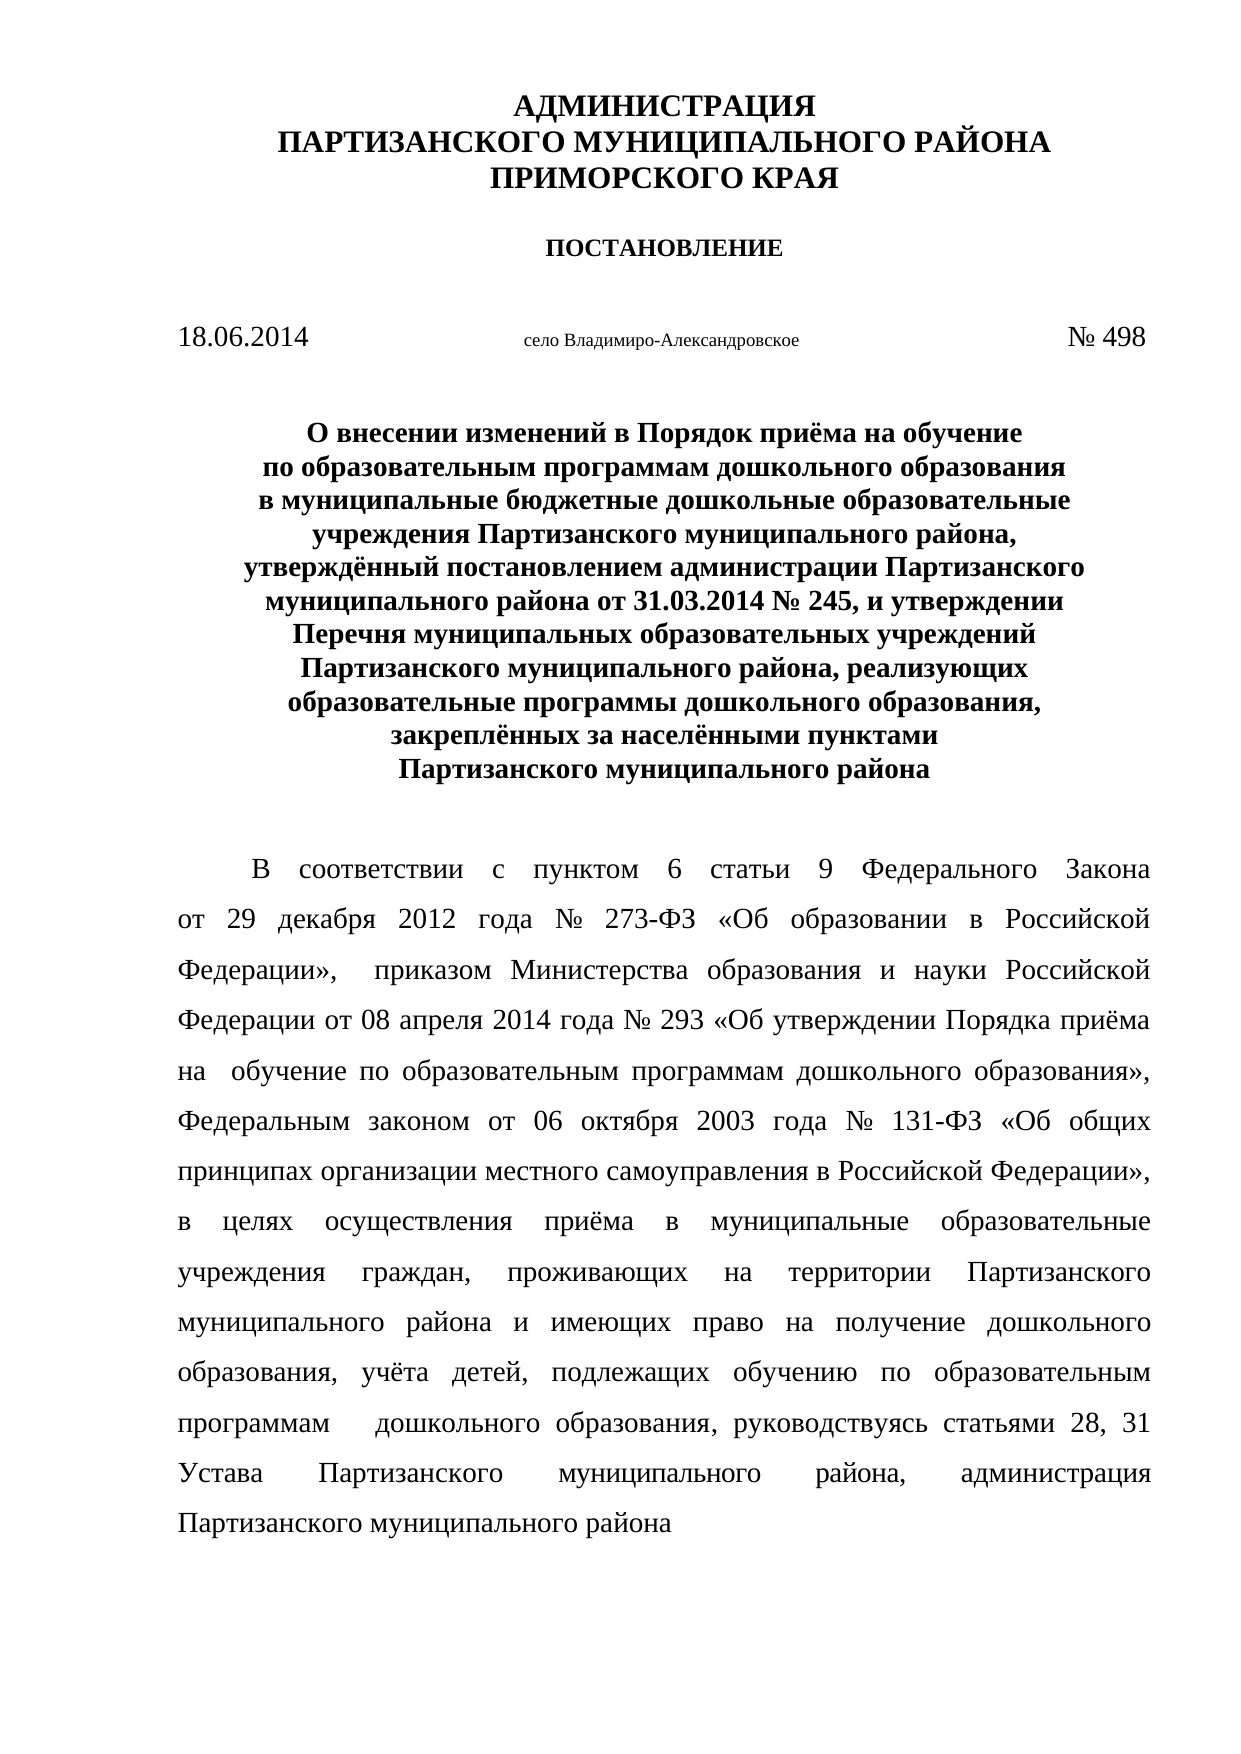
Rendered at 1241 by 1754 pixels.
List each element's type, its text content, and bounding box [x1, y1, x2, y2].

text ПРИМОРСКОГО КРАЯ [177, 159, 1152, 195]
text утверждённый постановлением администрации Партизанского муниципального района от 31.03.2014 № 245, и утверждении [177, 549, 1152, 617]
text Партизанского муниципального района [177, 751, 1152, 784]
text В соответствии с пунктом 6 статьи 9 Федерального Закона от 29 декабря 2012 года № 273-ФЗ «Об образовании в Российской Федерации», приказом Министерства образования и науки Российской Федерации от 08 апреля 2014 года № 293 «Об утверждении Порядка приёма на обучение по образовательным программам дошкольного образования», Федеральным законом от 06 октября 2003 года № 131-ФЗ «Об общих принципах организации местного самоуправления в Российской Федерации», в целях осуществления приёма в муниципальные образовательные учреждения граждан, проживающих на территории Партизанского муниципального района и имеющих право на получение дошкольного образования, учёта детей, подлежащих обучению по образовательным программам дошкольного образования, руководствуясь статьями 28, 31 Устава Партизанского муниципального района, администрация Партизанского муниципального района [177, 851, 1152, 1539]
text закреплённых за населёнными пунктами [177, 717, 1152, 751]
text учреждения Партизанского муниципального района, [177, 516, 1152, 549]
text Перечня муниципальных образовательных учреждений [177, 617, 1152, 650]
subtitle ПОСТАНОВЛЕНИЕ [177, 233, 1152, 262]
text АДМИНИСТРАЦИЯ [177, 87, 1152, 123]
text Партизанского муниципального района, реализующих [177, 650, 1152, 684]
text О внесении изменений в Порядок приёма на обучение [177, 415, 1152, 449]
text ПАРТИЗАНСКОГО МУНИЦИПАЛЬНОГО РАЙОНА [177, 123, 1152, 159]
text образовательные программы дошкольного образования, [177, 684, 1152, 717]
text в муниципальные бюджетные дошкольные образовательные [177, 482, 1152, 516]
text по образовательным программам дошкольного образования [177, 449, 1152, 482]
text 18.06.2014 село Владимиро-Александровское № 498 [177, 319, 1152, 353]
